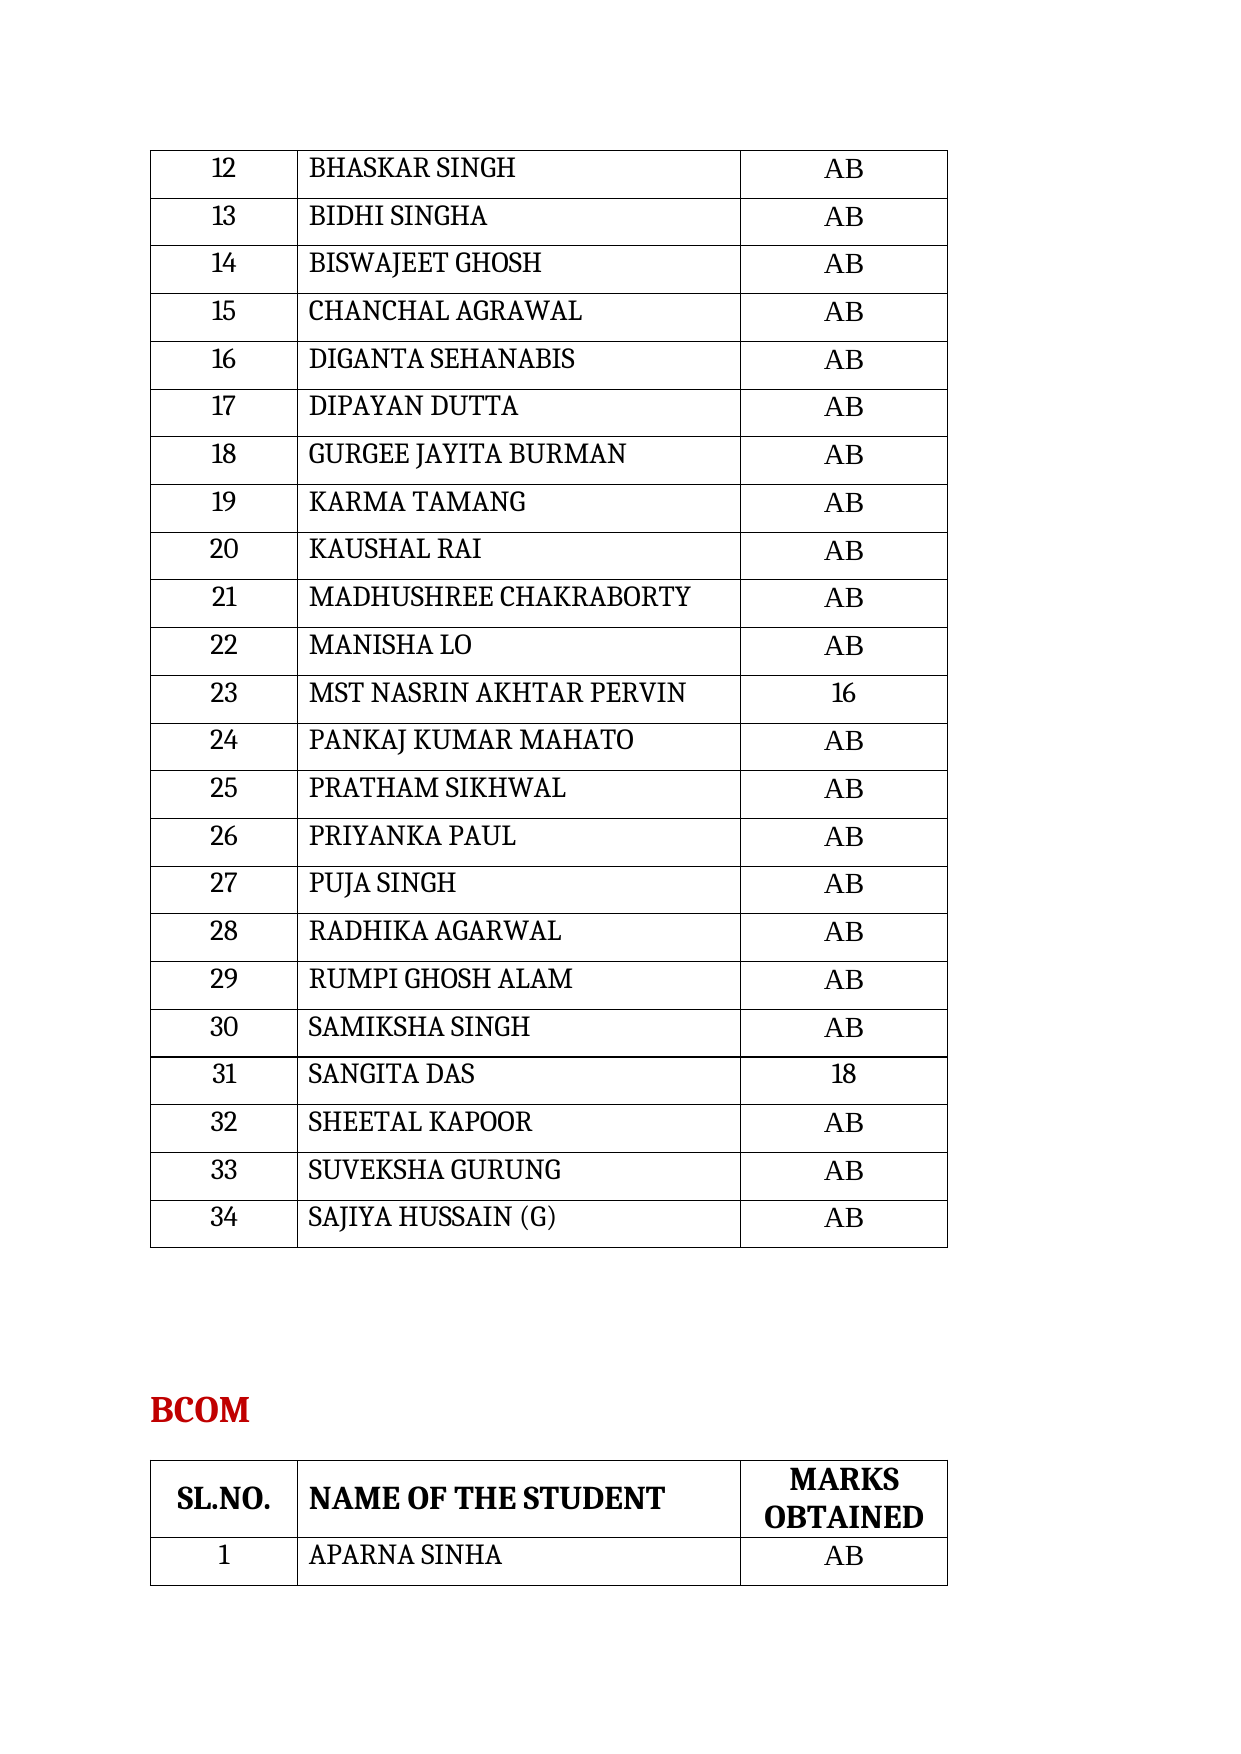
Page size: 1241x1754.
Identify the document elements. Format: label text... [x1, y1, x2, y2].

table_cell 24 [151, 724, 297, 770]
table_cell 30 [151, 1010, 297, 1056]
table_cell AB [741, 962, 947, 1009]
table_cell AB [741, 294, 947, 341]
table_cell AB [741, 580, 947, 627]
table_cell 15 [151, 294, 297, 341]
table_cell 21 [151, 580, 297, 627]
table_cell 34 [151, 1201, 297, 1247]
table_cell 20 [151, 533, 297, 579]
table_cell PANKAJ KUMAR MAHATO [298, 724, 740, 770]
table_cell 18 [151, 437, 297, 484]
table_cell AB [741, 914, 947, 961]
table_cell PRATHAM SIKHWAL [298, 771, 740, 818]
table_cell 33 [151, 1153, 297, 1199]
table_cell AB [741, 1105, 947, 1152]
table_cell SANGITA DAS [298, 1058, 740, 1104]
table_header MARKS OBTAINED [741, 1461, 947, 1537]
table_cell 32 [151, 1105, 297, 1152]
table_cell AB [741, 342, 947, 388]
table_cell 14 [151, 246, 297, 293]
table_cell KARMA TAMANG [298, 485, 740, 532]
table_cell 27 [151, 867, 297, 913]
table_cell AB [741, 246, 947, 293]
table_cell CHANCHAL AGRAWAL [298, 294, 740, 341]
text BCOM [150, 1389, 1090, 1432]
table_cell 13 [151, 199, 297, 245]
table_cell AB [741, 819, 947, 866]
table_cell 22 [151, 628, 297, 675]
table_cell 19 [151, 485, 297, 532]
table_cell AB [741, 628, 947, 675]
table_cell AB [741, 533, 947, 579]
table_cell 12 [151, 151, 297, 198]
table_cell APARNA SINHA [298, 1538, 740, 1585]
table_cell AB [741, 199, 947, 245]
table_header SL.NO. [151, 1461, 297, 1537]
table_cell AB [741, 1201, 947, 1247]
table_cell 1 [151, 1538, 297, 1585]
table_cell SUVEKSHA GURUNG [298, 1153, 740, 1199]
table_cell KAUSHAL RAI [298, 533, 740, 579]
table_cell BIDHI SINGHA [298, 199, 740, 245]
table_cell AB [741, 1153, 947, 1199]
table_cell AB [741, 867, 947, 913]
table_cell MANISHA LO [298, 628, 740, 675]
table_cell AB [741, 1010, 947, 1056]
table_cell 31 [151, 1058, 297, 1104]
table_cell 16 [151, 342, 297, 388]
table_cell AB [741, 724, 947, 770]
table_cell MST NASRIN AKHTAR PERVIN [298, 676, 740, 722]
table_cell 26 [151, 819, 297, 866]
table_cell BHASKAR SINGH [298, 151, 740, 198]
table_cell 29 [151, 962, 297, 1009]
table_cell 18 [741, 1058, 947, 1104]
table_cell BISWAJEET GHOSH [298, 246, 740, 293]
table_cell AB [741, 151, 947, 198]
table_cell PRIYANKA PAUL [298, 819, 740, 866]
table_cell 23 [151, 676, 297, 722]
table_cell AB [741, 771, 947, 818]
table_cell AB [741, 1538, 947, 1585]
table_cell DIGANTA SEHANABIS [298, 342, 740, 388]
table_header NAME OF THE STUDENT [298, 1461, 740, 1537]
table_cell PUJA SINGH [298, 867, 740, 913]
table_cell SHEETAL KAPOOR [298, 1105, 740, 1152]
table_cell DIPAYAN DUTTA [298, 390, 740, 436]
table_cell AB [741, 390, 947, 436]
table_cell 17 [151, 390, 297, 436]
table_cell SAJIYA HUSSAIN (G) [298, 1201, 740, 1247]
table_cell RADHIKA AGARWAL [298, 914, 740, 961]
table_cell MADHUSHREE CHAKRABORTY [298, 580, 740, 627]
table_cell 16 [741, 676, 947, 722]
table_cell SAMIKSHA SINGH [298, 1010, 740, 1056]
table_cell AB [741, 437, 947, 484]
table_cell GURGEE JAYITA BURMAN [298, 437, 740, 484]
table_cell AB [741, 485, 947, 532]
table_cell 28 [151, 914, 297, 961]
table_cell RUMPI GHOSH ALAM [298, 962, 740, 1009]
table_cell 25 [151, 771, 297, 818]
